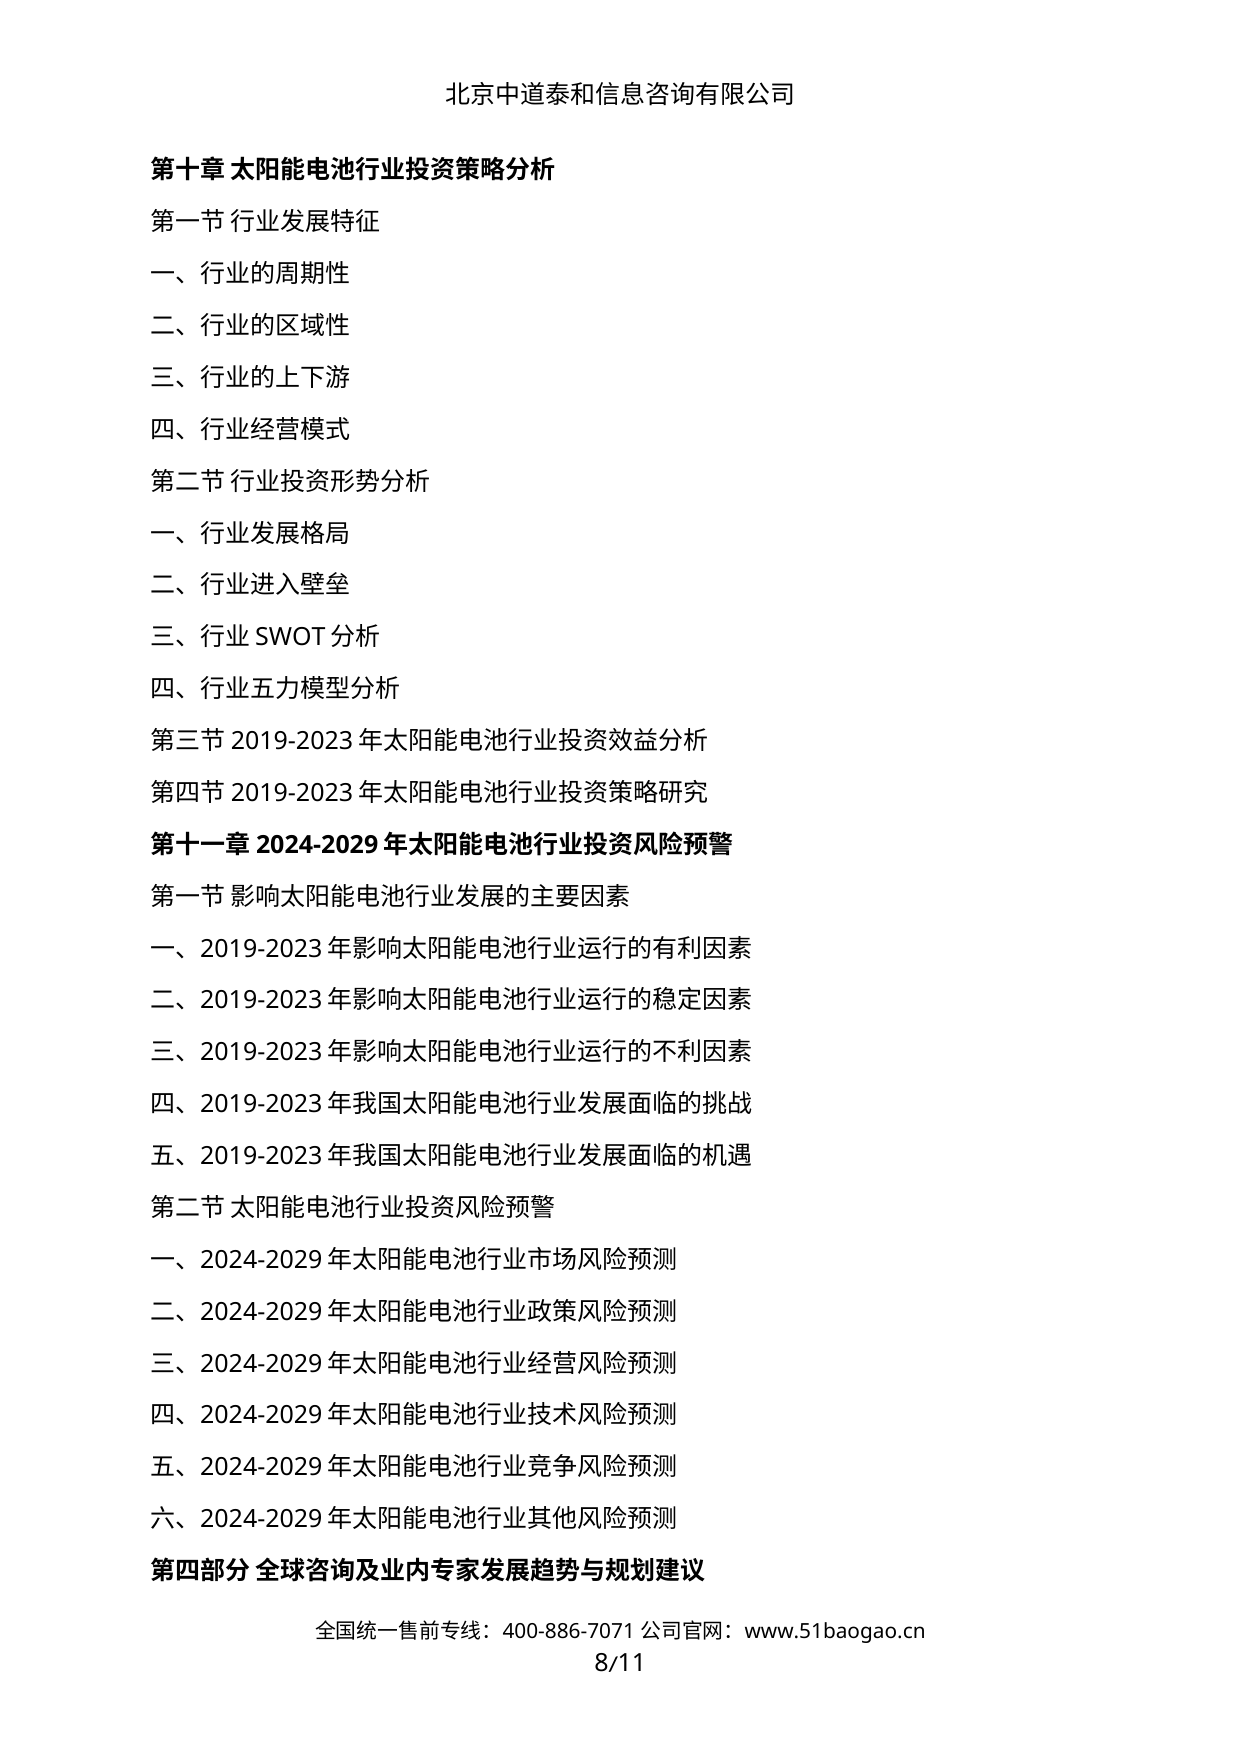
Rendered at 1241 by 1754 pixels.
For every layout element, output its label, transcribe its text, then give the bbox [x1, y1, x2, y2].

text 二、2024-2029年太阳能电池行业政策风险预测 [150, 1291, 1090, 1327]
text 三、行业SWOT分析 [150, 617, 1090, 653]
text 第十一章 2024-2029年太阳能电池行业投资风险预警 [150, 824, 1090, 861]
text 第二节 行业投资形势分析 [150, 461, 1090, 497]
text 一、行业发展格局 [150, 513, 1090, 549]
text 四、行业五力模型分析 [150, 669, 1090, 705]
text 第二节 太阳能电池行业投资风险预警 [150, 1187, 1090, 1224]
text 六、2024-2029年太阳能电池行业其他风险预测 [150, 1499, 1090, 1535]
text 二、2019-2023年影响太阳能电池行业运行的稳定因素 [150, 980, 1090, 1016]
text 一、2024-2029年太阳能电池行业市场风险预测 [150, 1239, 1090, 1276]
text 五、2019-2023年我国太阳能电池行业发展面临的机遇 [150, 1136, 1090, 1172]
text 一、行业的周期性 [150, 254, 1090, 290]
text 三、2024-2029年太阳能电池行业经营风险预测 [150, 1343, 1090, 1379]
text 二、行业进入壁垒 [150, 565, 1090, 601]
text 第十章 太阳能电池行业投资策略分析 [150, 150, 1090, 186]
text 第四节 2019-2023年太阳能电池行业投资策略研究 [150, 772, 1090, 809]
text 四、2024-2029年太阳能电池行业技术风险预测 [150, 1395, 1090, 1431]
text 第四部分 全球咨询及业内专家发展趋势与规划建议 [150, 1551, 1090, 1587]
text 第三节 2019-2023年太阳能电池行业投资效益分析 [150, 721, 1090, 757]
text 二、行业的区域性 [150, 306, 1090, 342]
text 四、行业经营模式 [150, 409, 1090, 446]
text 一、2019-2023年影响太阳能电池行业运行的有利因素 [150, 928, 1090, 964]
text 四、2019-2023年我国太阳能电池行业发展面临的挑战 [150, 1084, 1090, 1120]
text 五、2024-2029年太阳能电池行业竞争风险预测 [150, 1447, 1090, 1483]
text 三、行业的上下游 [150, 357, 1090, 394]
text 第一节 影响太阳能电池行业发展的主要因素 [150, 876, 1090, 912]
text 三、2019-2023年影响太阳能电池行业运行的不利因素 [150, 1032, 1090, 1068]
text 第一节 行业发展特征 [150, 202, 1090, 238]
